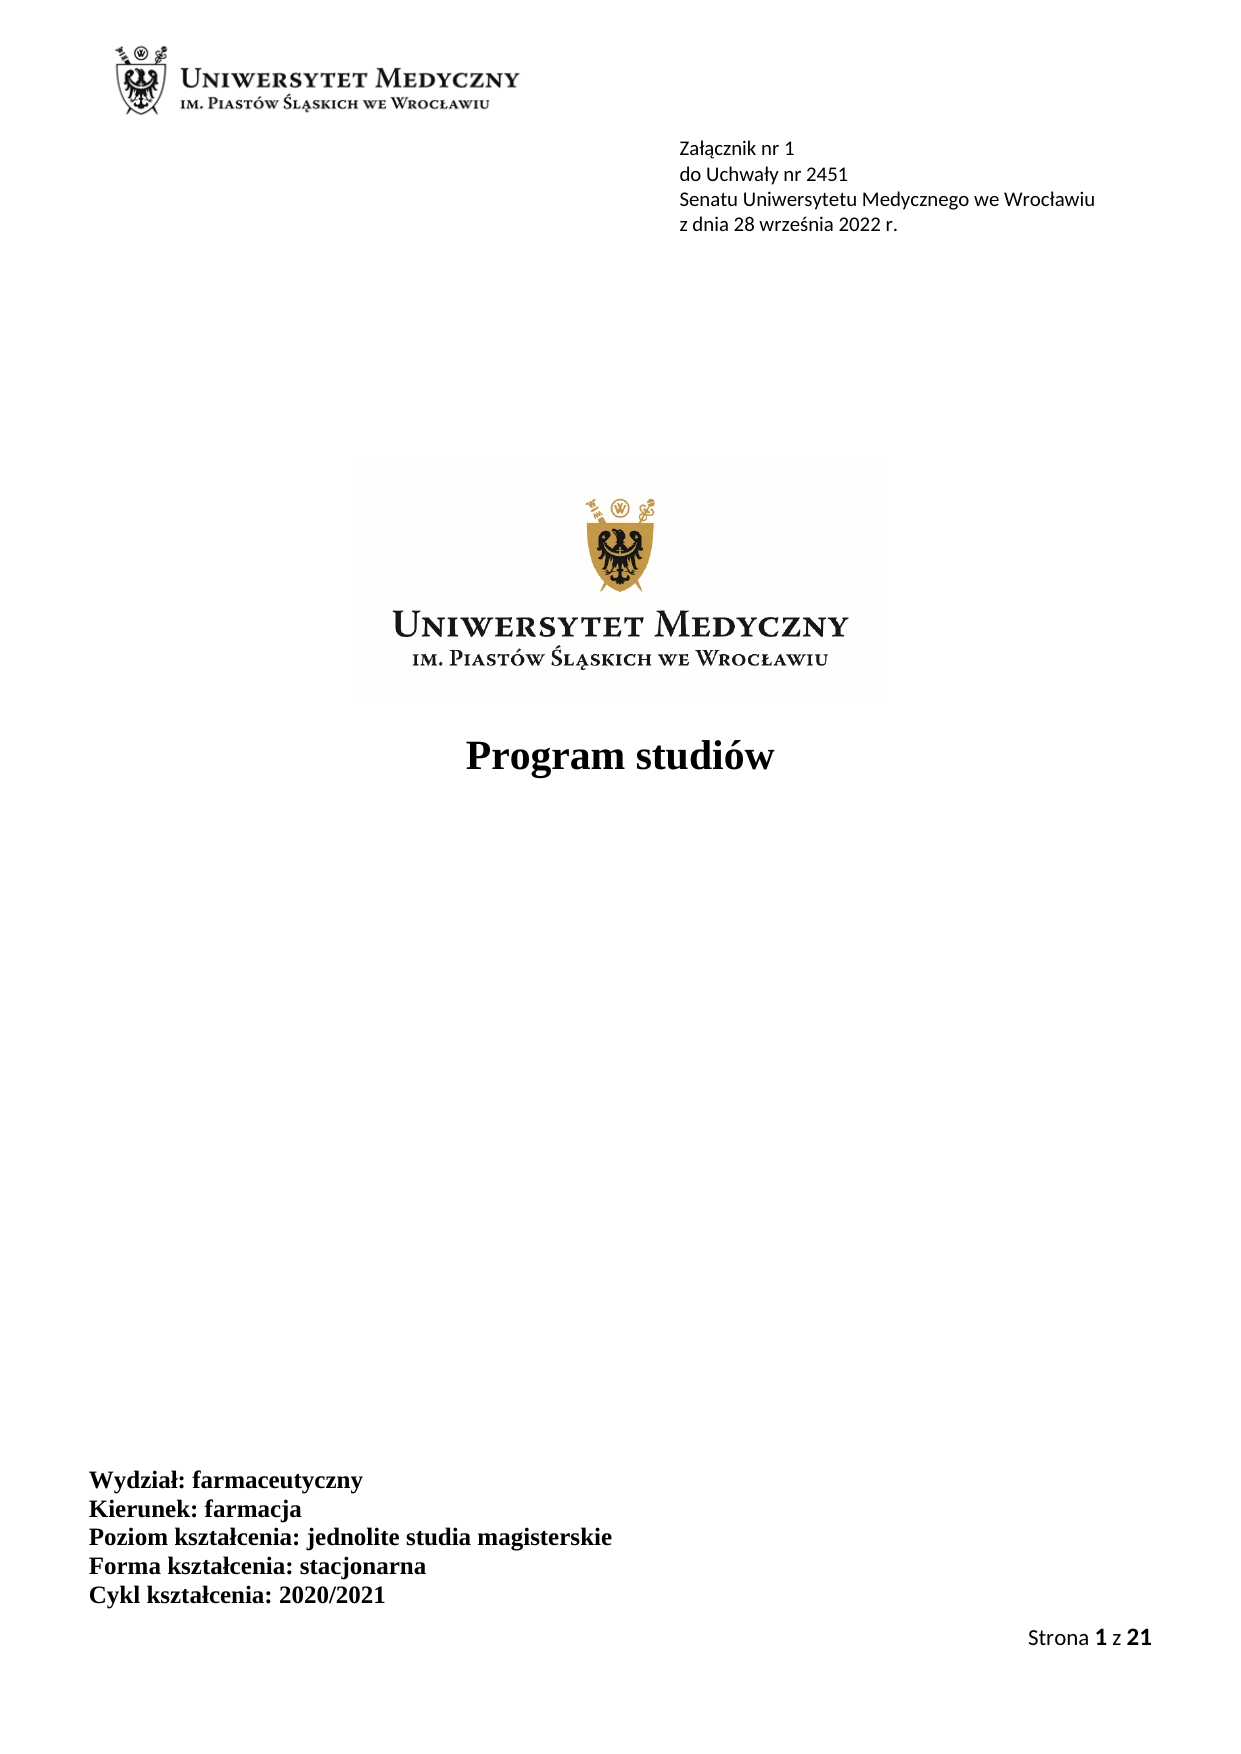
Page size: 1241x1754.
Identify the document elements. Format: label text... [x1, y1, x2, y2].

text Poziom kształcenia: jednolite studia magisterskie [89, 1522, 1152, 1551]
text Wydział: farmaceutyczny [89, 1465, 1152, 1494]
picture [354, 461, 886, 703]
text Senatu Uniwersytetu Medycznego we Wrocławiu [89, 186, 1152, 212]
text Załącznik nr 1 [89, 135, 1152, 161]
text z dnia 28 września 2022 r. [89, 212, 1152, 237]
text Program studiów [89, 731, 1152, 778]
text do Uchwały nr 2451 [89, 161, 1152, 186]
text Kierunek: farmacja [89, 1494, 1152, 1522]
text Cykl kształcenia: 2020/2021 [89, 1580, 1152, 1609]
text Forma kształcenia: stacjonarna [89, 1551, 1152, 1580]
picture [87, 18, 546, 142]
